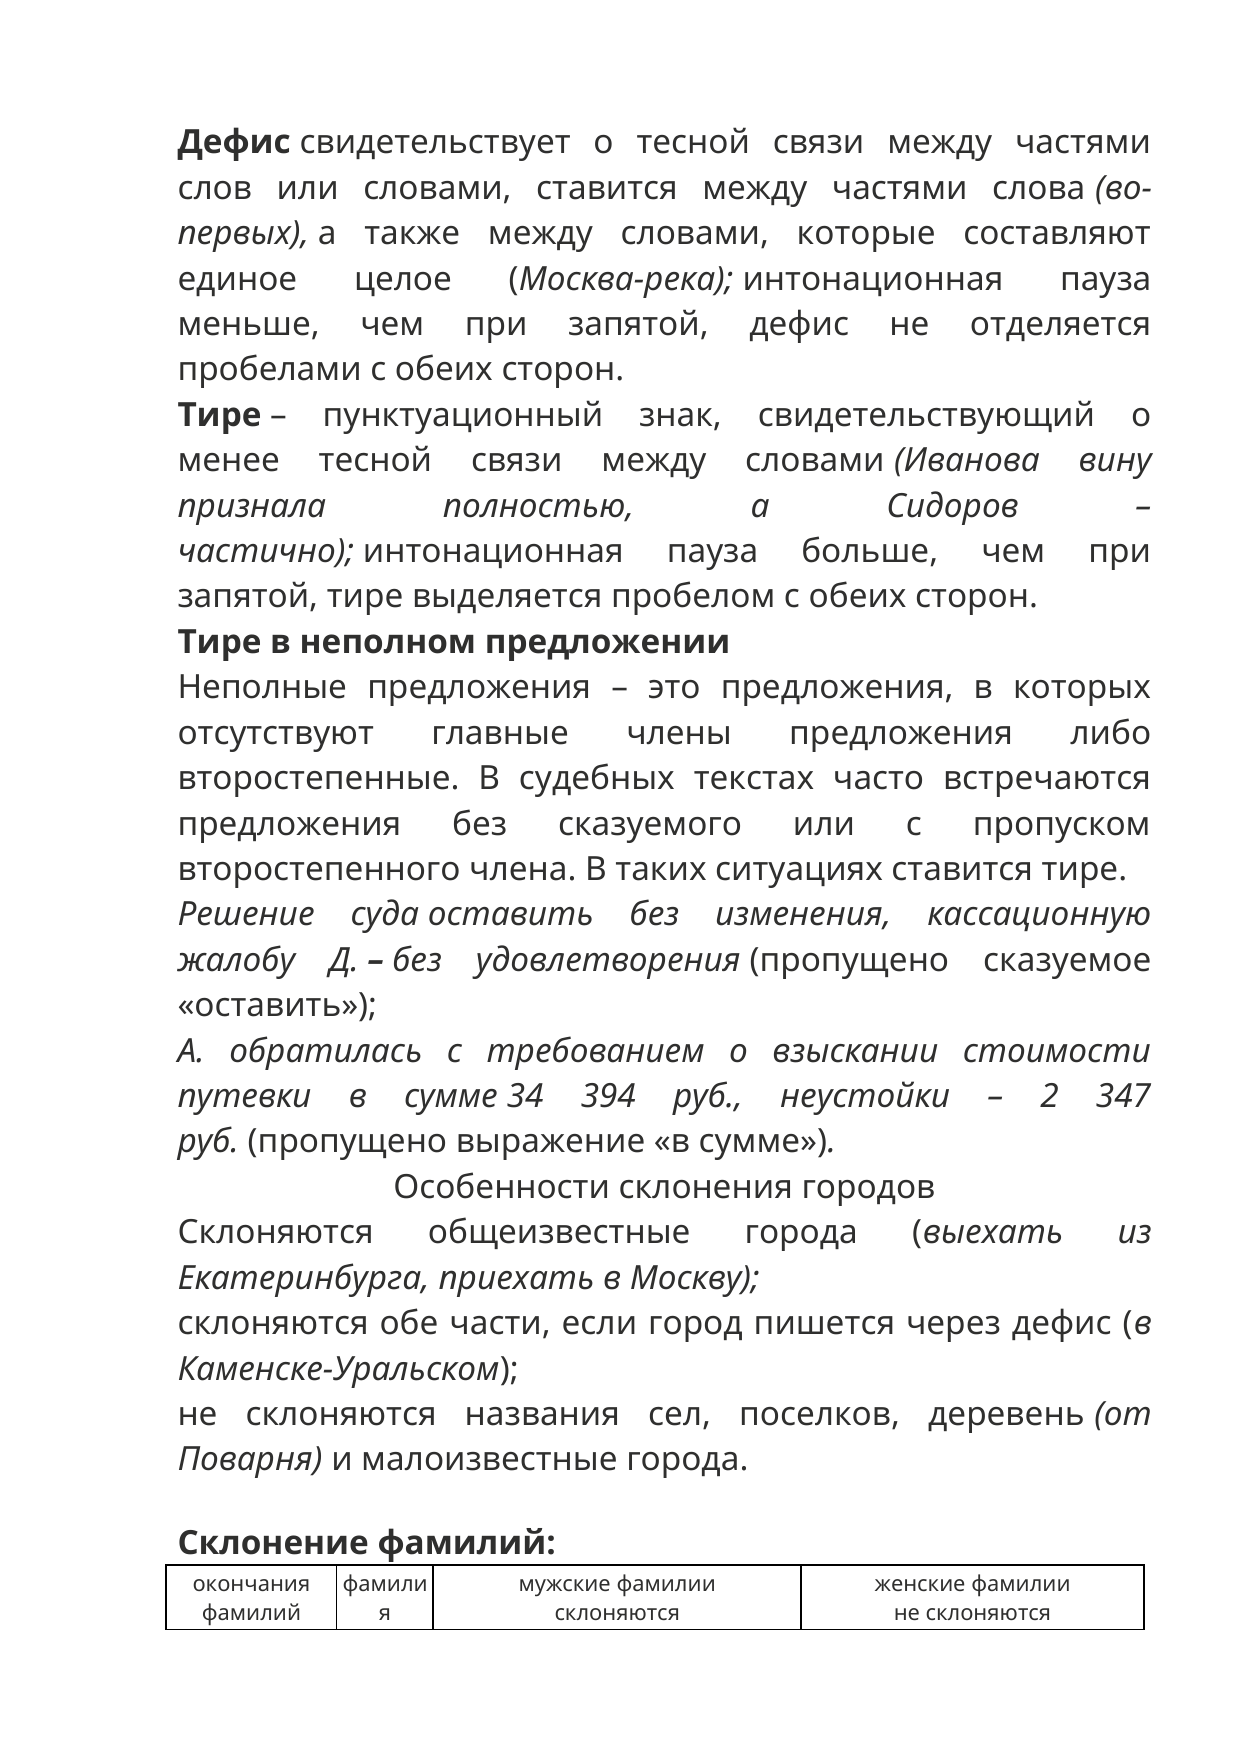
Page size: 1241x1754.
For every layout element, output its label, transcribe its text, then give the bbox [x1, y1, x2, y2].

text не склоняются названия сел, поселков, деревень (от Поварня) и малоизвестные города. [177, 1390, 1152, 1481]
table_header мужские фамилии склоняются [434, 1566, 800, 1629]
table_header женские фамилии не склоняются [802, 1566, 1143, 1629]
text Склоняются общеизвестные города (выехать из Екатеринбурга, приехать в Москву); [177, 1208, 1152, 1299]
text Дефис свидетельствует о тесной связи между частями слов или словами, ставится между частями слова (во-первых), а также между словами, которые составляют единое целое (Москва-река); интонационная пауза меньше, чем при запятой, дефис не отделяется пробелами с обеих сторон. [177, 118, 1152, 391]
text А. обратилась с требованием о взыскании стоимости путевки в сумме 34 394 руб., неустойки – 2 347 руб. (пропущено выражение «в сумме»). [177, 1026, 1152, 1163]
text Особенности склонения городов [177, 1163, 1152, 1208]
table_header окончания фамилий [167, 1566, 336, 1629]
text Неполные предложения – это предложения, в которых отсутствуют главные члены предложения либо второстепенные. В судебных текстах часто встречаются предложения без сказуемого или с пропуском второстепенного члена. В таких ситуациях ставится тире. [177, 663, 1152, 890]
table_header фамилия [337, 1566, 432, 1629]
text Решение суда оставить без изменения, кассационную жалобу Д. – без удовлетворения (пропущено сказуемое «оставить»); [177, 890, 1152, 1026]
text склоняются обе части, если город пишется через дефис (в Каменске-Уральском); [177, 1299, 1152, 1390]
text Склонение фамилий: [177, 1519, 1152, 1564]
text Тире – пунктуационный знак, свидетельствующий о менее тесной связи между словами (Иванова вину признала полностью, а Сидоров – частично); интонационная пауза больше, чем при запятой, тире выделяется пробелом с обеих сторон. [177, 391, 1152, 618]
text Тире в неполном предложении [177, 618, 1152, 663]
